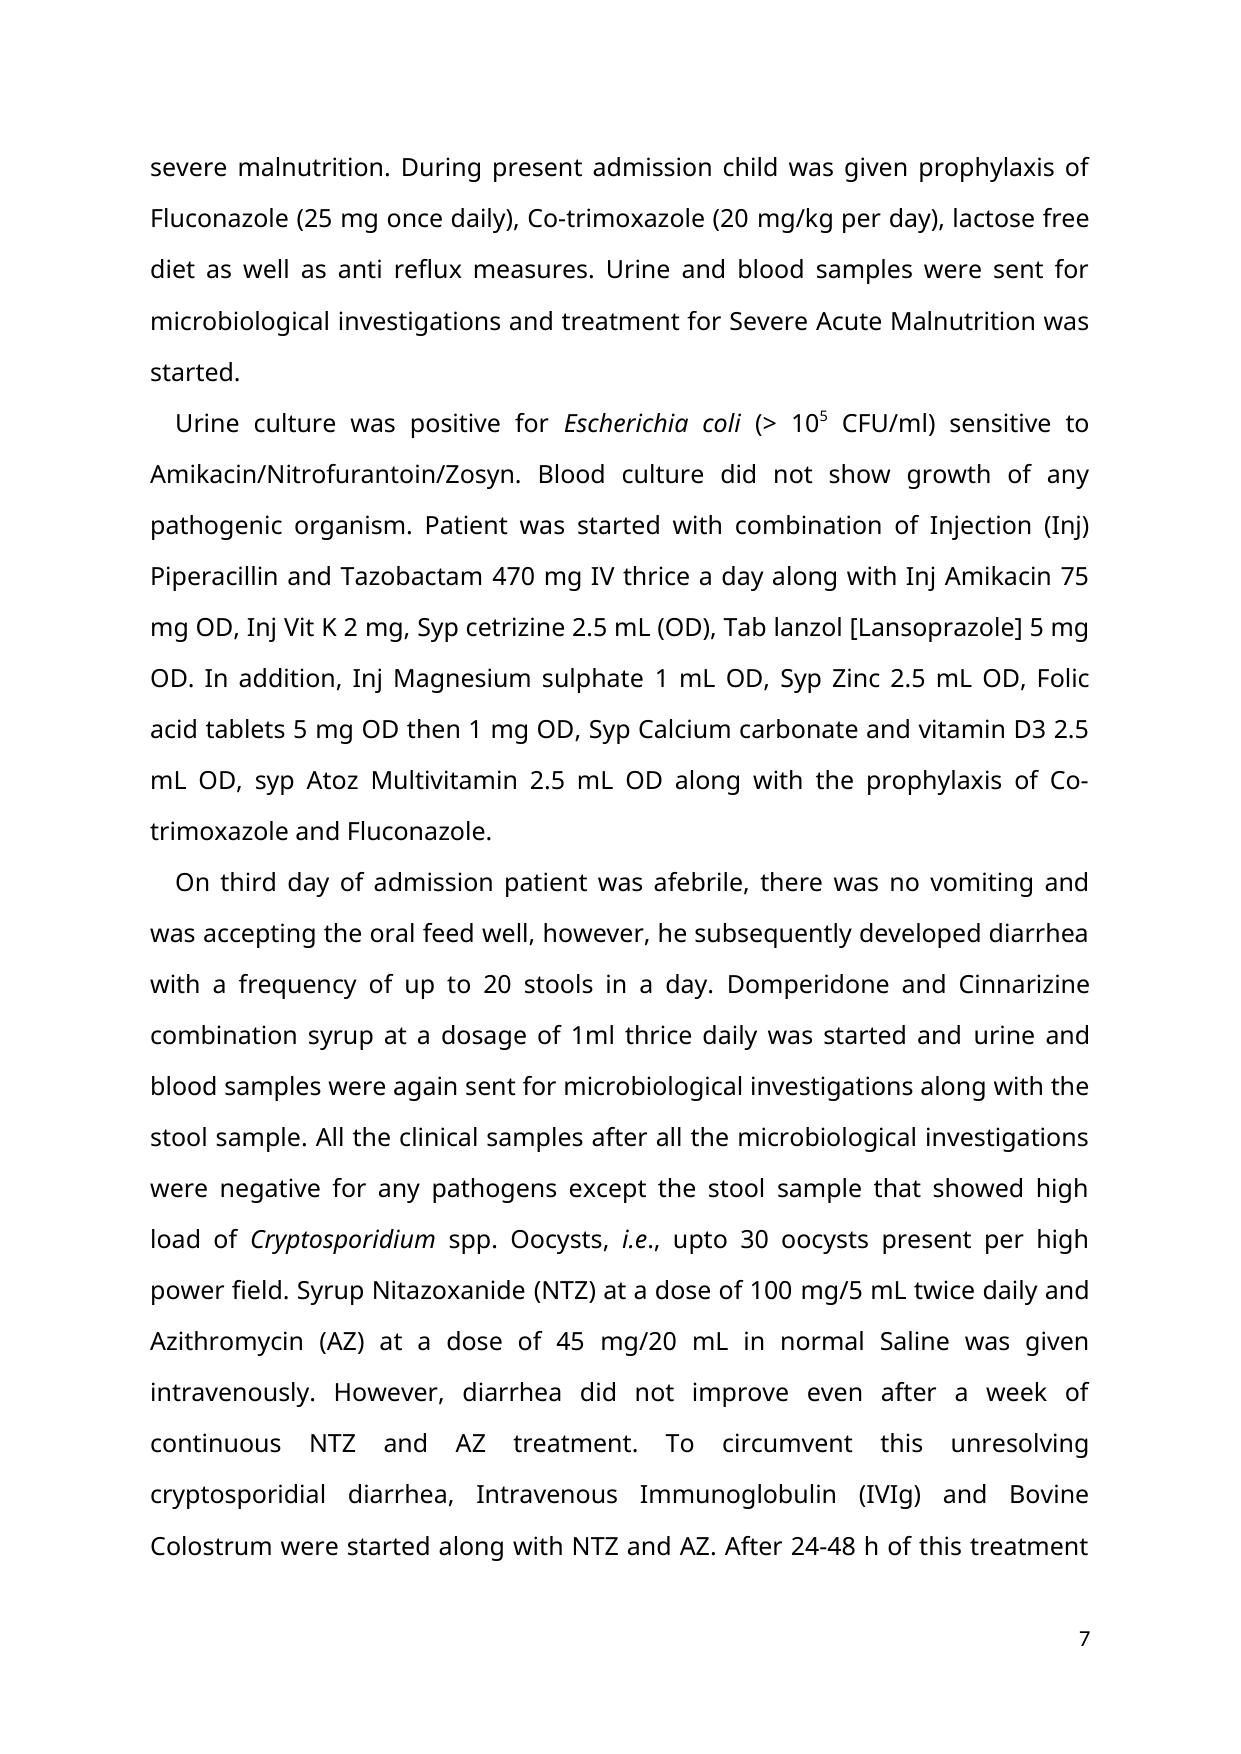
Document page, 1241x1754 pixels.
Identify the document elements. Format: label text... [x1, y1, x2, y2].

text Urine culture was positive for Escherichia coli (> 105 CFU/ml) sensitive to Amikacin/Nitrofurantoin/Zosyn. Blood culture did not show growth of any pathogenic organism. Patient was started with combination of Injection (Inj) Piperacillin and Tazobactam 470 mg IV thrice a day along with Inj Amikacin 75 mg OD, Inj Vit K 2 mg, Syp cetrizine 2.5 mL (OD), Tab lanzol [Lansoprazole] 5 mg OD. In addition, Inj Magnesium sulphate 1 mL OD, Syp Zinc 2.5 mL OD, Folic acid tablets 5 mg OD then 1 mg OD, Syp Calcium carbonate and vitamin D3 2.5 mL OD, syp Atoz Multivitamin 2.5 mL OD along with the prophylaxis of Co-trimoxazole and Fluconazole. [150, 405, 1090, 848]
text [150, 150, 1090, 388]
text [150, 864, 1090, 1562]
